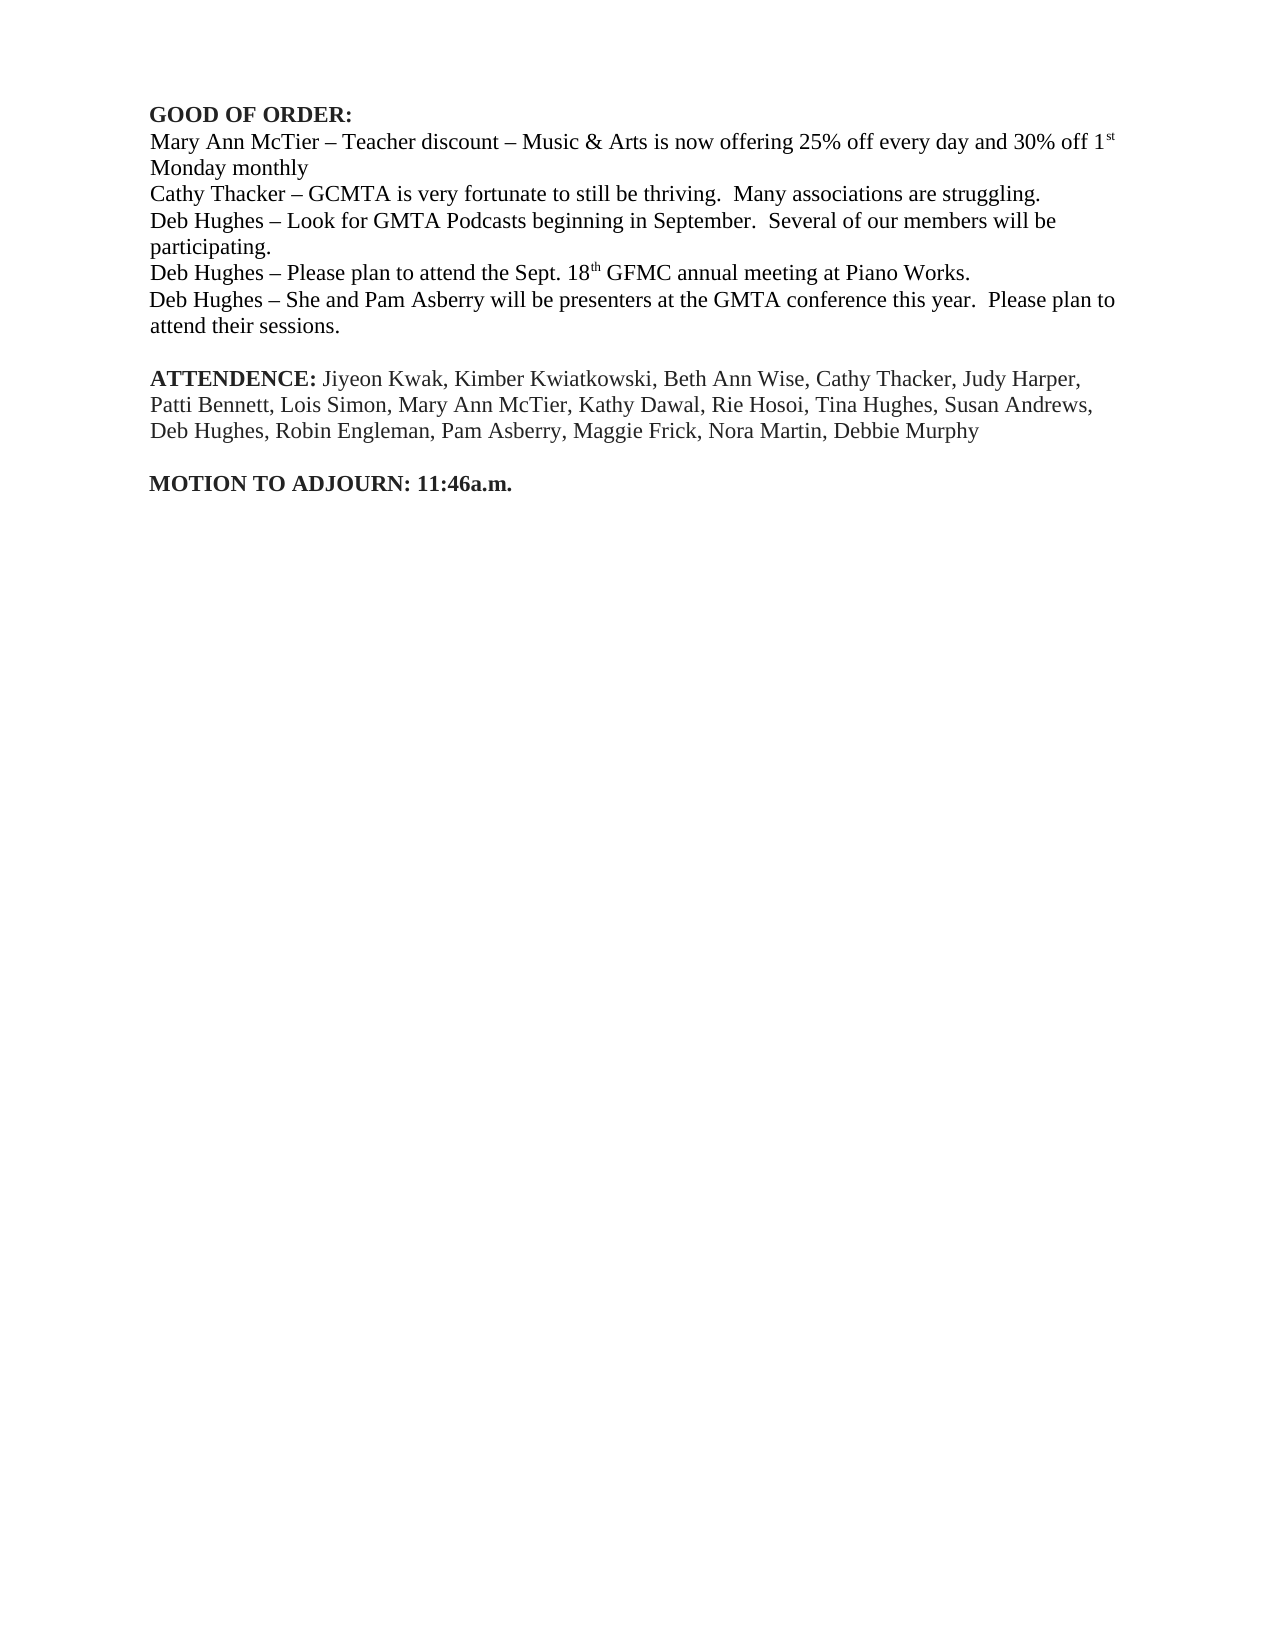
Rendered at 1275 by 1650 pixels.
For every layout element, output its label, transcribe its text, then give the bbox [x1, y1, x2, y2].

text Deb Hughes – Please plan to attend the Sept. 18th GFMC annual meeting at Piano Works. [150, 259, 1125, 286]
text GOOD​ ​OF​ ​ORDER: [149, 101, 1125, 128]
text Deb Hughes – She and Pam Asberry will be presenters at the GMTA conference this year. Please plan to attend their sessions. [149, 286, 1125, 338]
text ATTENDENCE: Jiyeon Kwak, Kimber Kwiatkowski, Beth Ann Wise, Cathy Thacker, Judy Harper, Patti Bennett, Lois Simon, Mary Ann McTier, Kathy Dawal, Rie Hosoi, Tina Hughes, Susan Andrews, Deb Hughes, Robin Engleman, Pam Asberry, Maggie Frick, Nora Martin, Debbie Murphy [150, 365, 1125, 444]
text Mary Ann McTier – Teacher discount – Music & Arts is now offering 25% off every day and 30% off 1st Monday monthly [150, 128, 1125, 180]
text MOTION​ ​TO​ ​ADJOURN: 11:46a.m. [149, 470, 1125, 497]
text Cathy Thacker – GCMTA is very fortunate to still be thriving. Many associations are struggling. [150, 180, 1125, 207]
text Deb Hughes – Look for GMTA Podcasts beginning in September. Several of our members will be participating. [150, 207, 1125, 259]
